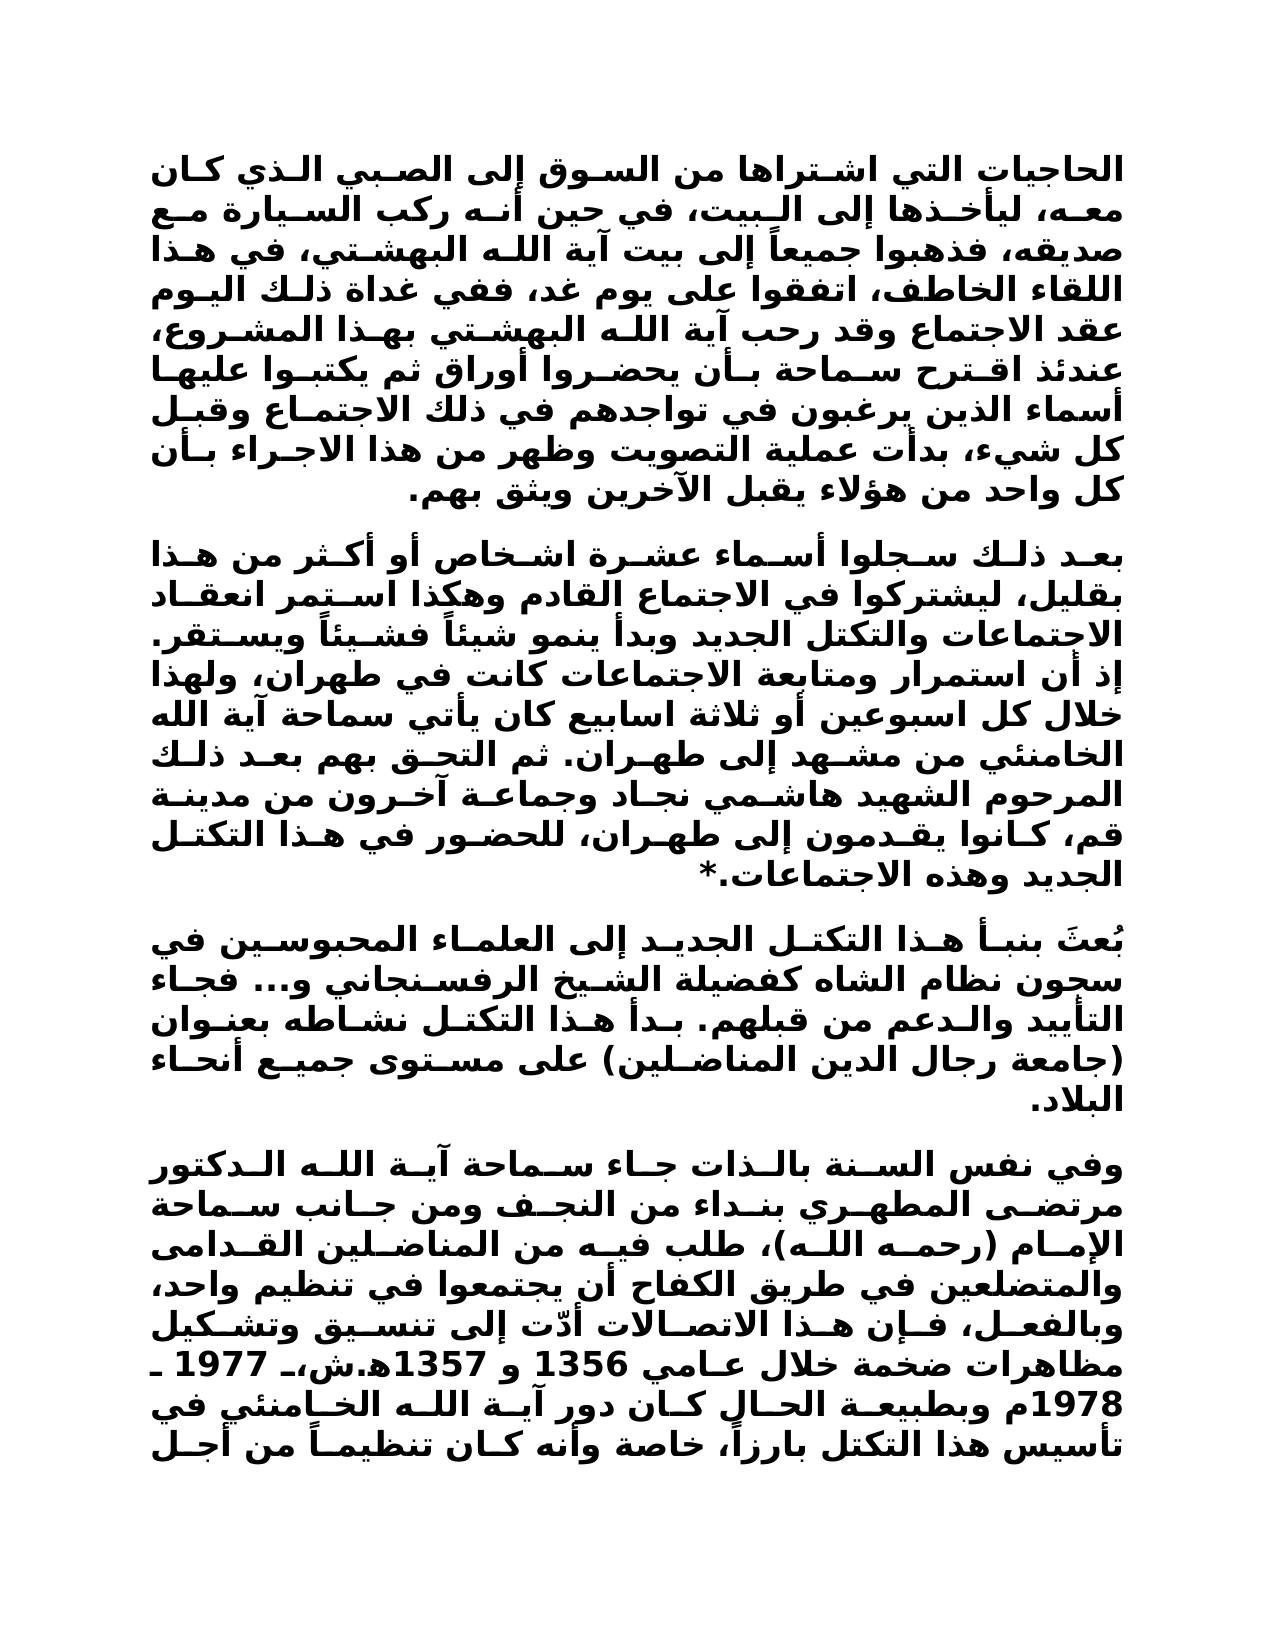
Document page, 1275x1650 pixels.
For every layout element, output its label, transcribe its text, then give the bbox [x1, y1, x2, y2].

text بُعثَ بنبأ هذا التكتل الجديد إلى العلماء المحبوسين في سجون نظام الشاه كفضيلة الشيخ الرفسنجاني و... فجاء التأييد والدعم من قبلهم. بدأ هذا التكتل نشاطه بعنوان (جامعة رجال الدين المناضلين) على مستوى جميع أنحاء البلاد. [150, 920, 1125, 1120]
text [150, 150, 1125, 510]
text بعد ذلك سجلوا أسماء عشرة اشخاص أو أكثر من هذا بقليل، ليشتركوا في الاجتماع القادم وهكذا استمر انعقاد الاجتماعات والتكتل الجديد وبدأ ينمو شيئاً فشيئاً ويستقر. إذ أن استمرار ومتابعة الاجتماعات كانت في طهران، ولهذا خلال كل اسبوعين أو ثلاثة اسابيع كان يأتي سماحة آية الله الخامنئي من مشهد إلى طهران. ثم التحق بهم بعد ذلك المرحوم الشهيد هاشمي نجاد وجماعة آخرون من مدينة قم، كانوا يقدمون إلى طهران، للحضور في هذا التكتل الجديد وهذه الاجتماعات.* [150, 535, 1125, 895]
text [150, 1145, 1125, 1465]
